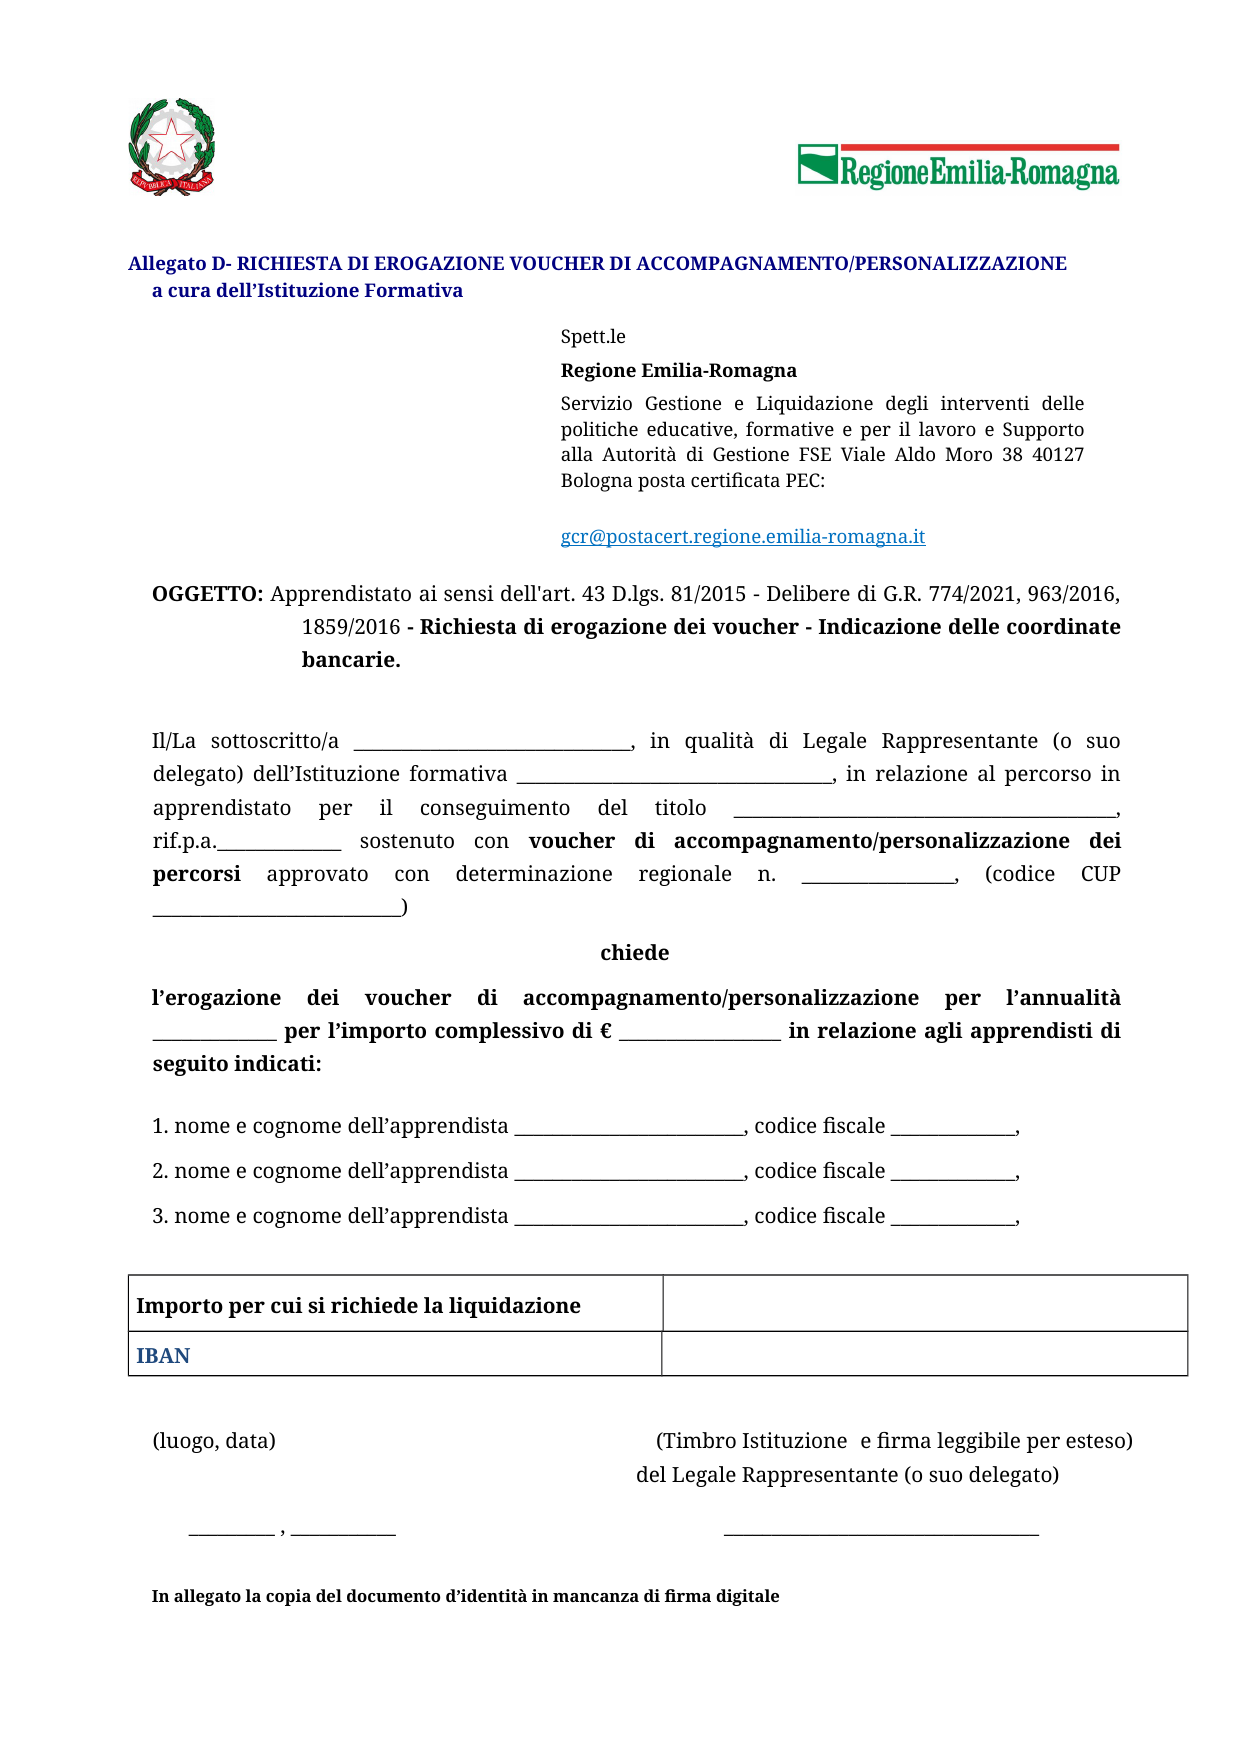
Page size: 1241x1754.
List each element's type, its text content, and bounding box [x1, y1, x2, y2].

text Regione Emilia-Romagna [502, 357, 1122, 382]
text Spett.le [522, 324, 846, 349]
text 2. nome e cognome dell’apprendista ________________________, codice fiscale _____________, [152, 1156, 1122, 1185]
text In allegato la copia del documento d’identità in mancanza di firma digitale [152, 1584, 1122, 1607]
text a cura dell’Istituzione Formativa [152, 277, 1122, 303]
text gcr@postacert.regione.emilia-romagna.it [561, 523, 1085, 548]
text Allegato D- RICHIESTA DI EROGAZIONE VOUCHER DI ACCOMPAGNAMENTO/PERSONALIZZAZIONE [118, 251, 1122, 276]
text l’erogazione dei voucher di accompagnamento/personalizzazione per l’annualità _____________ per l’importo complessivo di € _________________ in relazione agli apprendisti di seguito indicati: [152, 983, 1122, 1078]
text chiede [148, 938, 1122, 966]
text Il/La sottoscritto/a _____________________________, in qualità di Legale Rappresentante (o suo delegato) dell’Istituzione formativa _________________________________, in relazione al percorso in apprendistato per il conseguimento del titolo ________________________________________, rif.p.a._____________ sostenuto con voucher di accompagnamento/personalizzazione dei percorsi approvato con determinazione regionale n. ________________, (codice CUP __________________________) [152, 726, 1122, 921]
text 3. nome e cognome dell’apprendista ________________________, codice fiscale _____________, [152, 1201, 1122, 1230]
text (luogo, data) (Timbro Istituzione e firma leggibile per esteso) [118, 1426, 1122, 1455]
text 1. nome e cognome dell’apprendista ________________________, codice fiscale _____________, [152, 1111, 1122, 1139]
text del Legale Rappresentante (o suo delegato) [118, 1460, 1059, 1488]
text Servizio Gestione e Liquidazione degli interventi delle politiche educative, formative e per il lavoro e Supporto alla Autorità di Gestione FSE Viale Aldo Moro 38 40127 Bologna posta certificata PEC: [561, 390, 1085, 492]
text OGGETTO: Apprendistato ai sensi dell'art. 43 D.lgs. 81/2015 - Delibere di G.R. 774/2021, 963/2016, 1859/2016 - Richiesta di erogazione dei voucher - Indicazione delle coordinate bancarie. [152, 579, 1122, 674]
text _________ , ___________ _________________________________ [118, 1511, 1122, 1540]
